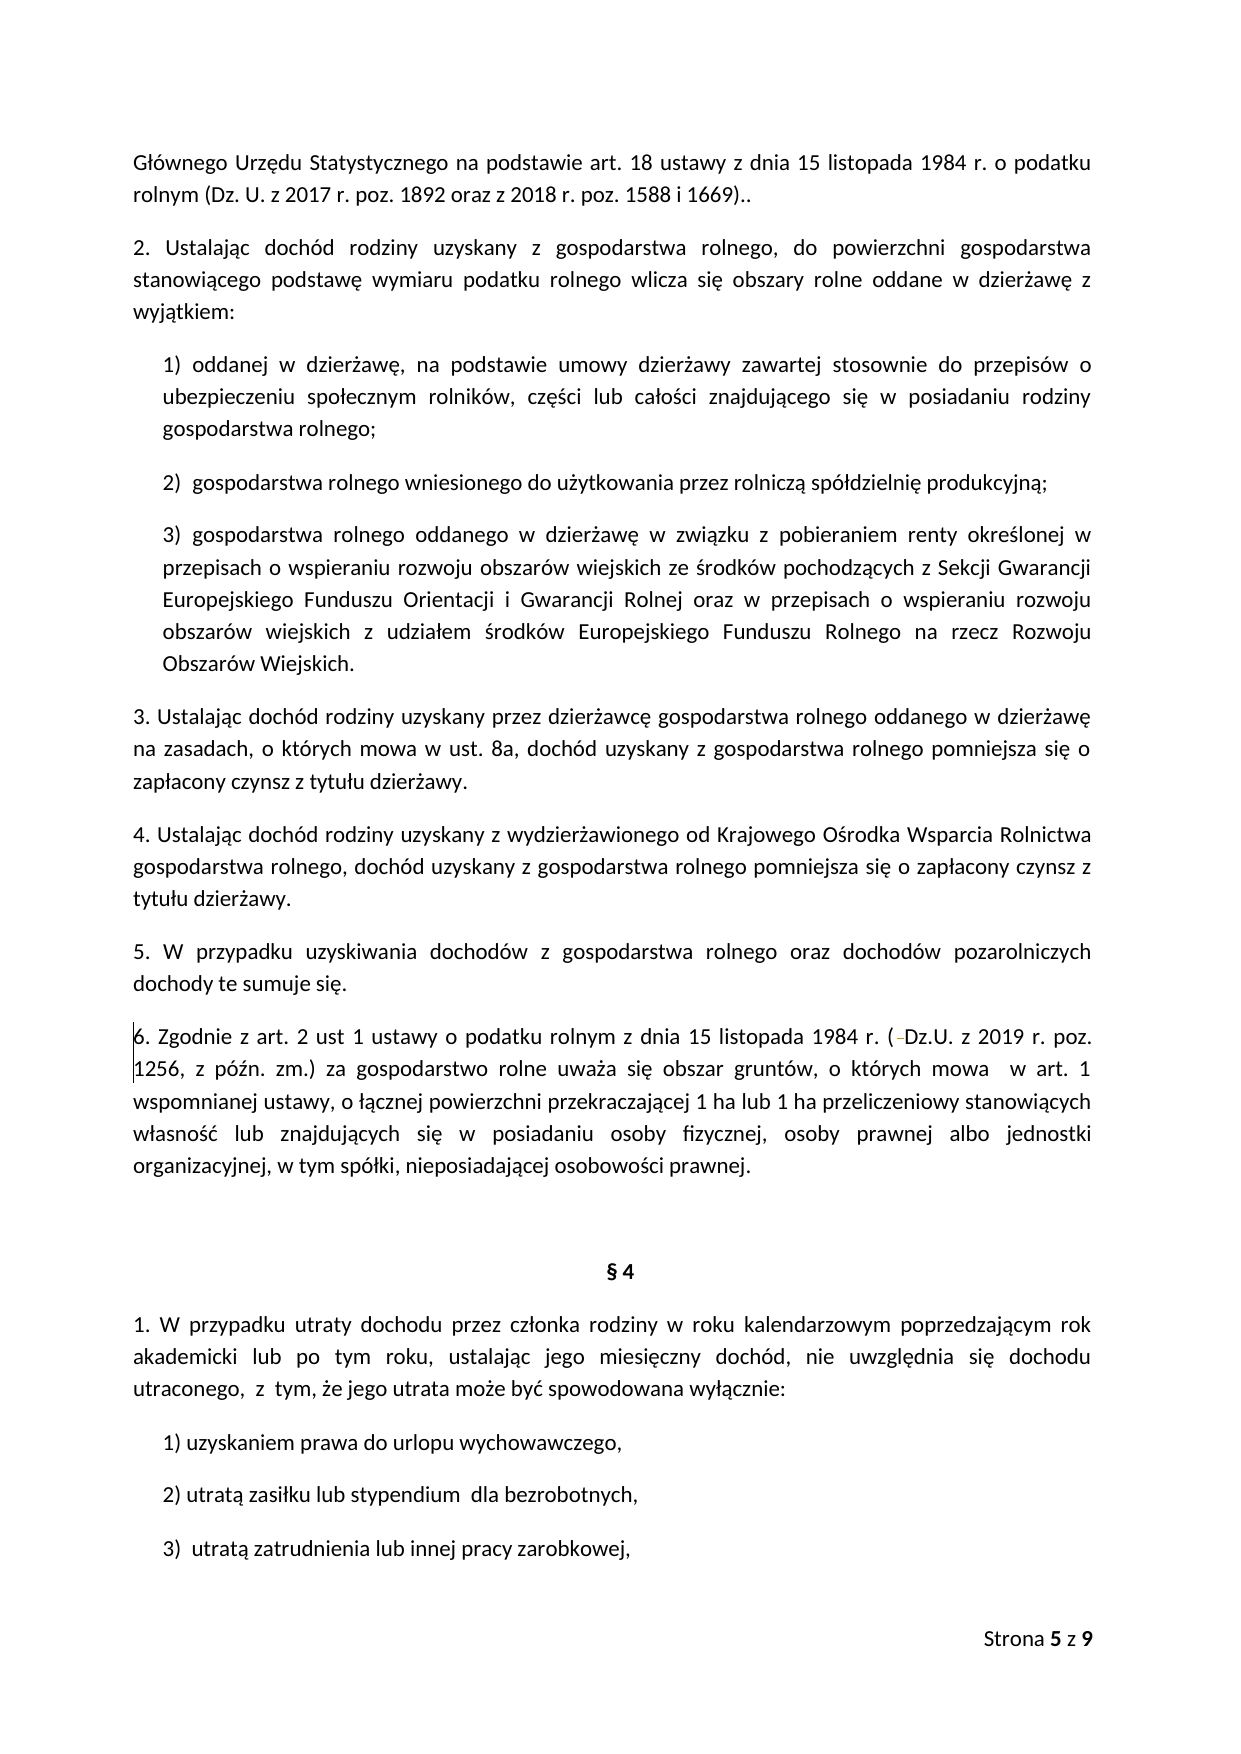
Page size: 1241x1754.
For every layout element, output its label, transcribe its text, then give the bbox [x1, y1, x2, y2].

text 3) utratą zatrudnienia lub innej pracy zarobkowej, [162, 1534, 1093, 1562]
text 2. Ustalając dochód rodziny uzyskany z gospodarstwa rolnego, do powierzchni gospodarstwa stanowiącego podstawę wymiaru podatku rolnego wlicza się obszary rolne oddane w dzierżawę z wyjątkiem: [133, 233, 1093, 325]
text 6. Zgodnie z art. 2 ust 1 ustawy o podatku rolnym z dnia 15 listopada 1984 r. (Dz.U. z 2019 r. poz.1256, z późn. zm.) za gospodarstwo rolne uważa się obszar gruntów, o których mowa w art. 1 wspomnianej ustawy, o łącznej powierzchni przekraczającej 1 ha lub 1 ha przeliczeniowy stanowiących własność lub znajdujących się w posiadaniu osoby fizycznej, osoby prawnej albo jednostki organizacyjnej, w tym spółki, nieposiadającej osobowości prawnej. [133, 1022, 1093, 1179]
text 1) uzyskaniem prawa do urlopu wychowawczego, [162, 1428, 1093, 1456]
text 3) gospodarstwa rolnego oddanego w dzierżawę w związku z pobieraniem renty określonej w przepisach o wspieraniu rozwoju obszarów wiejskich ze środków pochodzących z Sekcji Gwarancji Europejskiego Funduszu Orientacji i Gwarancji Rolnej oraz w przepisach o wspieraniu rozwoju obszarów wiejskich z udziałem środków Europejskiego Funduszu Rolnego na rzecz Rozwoju Obszarów Wiejskich. [162, 521, 1093, 677]
text 1) oddanej w dzierżawę, na podstawie umowy dzierżawy zawartej stosownie do przepisów o ubezpieczeniu społecznym rolników, części lub całości znajdującego się w posiadaniu rodziny gospodarstwa rolnego; [162, 350, 1093, 443]
text § 4 [148, 1257, 1093, 1285]
text 4. Ustalając dochód rodziny uzyskany z wydzierżawionego od Krajowego Ośrodka Wsparcia Rolnictwa gospodarstwa rolnego, dochód uzyskany z gospodarstwa rolnego pomniejsza się o zapłacony czynsz z tytułu dzierżawy. [133, 820, 1093, 912]
text 2) utratą zasiłku lub stypendium dla bezrobotnych, [162, 1481, 1093, 1509]
text 3. Ustalając dochód rodziny uzyskany przez dzierżawcę gospodarstwa rolnego oddanego w dzierżawę na zasadach, o których mowa w ust. 8a, dochód uzyskany z gospodarstwa rolnego pomniejsza się o zapłacony czynsz z tytułu dzierżawy. [133, 702, 1093, 795]
text 5. W przypadku uzyskiwania dochodów z gospodarstwa rolnego oraz dochodów pozarolniczych dochody te sumuje się. [133, 937, 1093, 997]
text 2) gospodarstwa rolnego wniesionego do użytkowania przez rolniczą spółdzielnię produkcyjną; [162, 468, 1093, 496]
text 1. W przypadku utraty dochodu przez członka rodziny w roku kalendarzowym poprzedzającym rok akademicki lub po tym roku, ustalając jego miesięczny dochód, nie uwzględnia się dochodu utraconego, z tym, że jego utrata może być spowodowana wyłącznie: [133, 1310, 1093, 1403]
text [133, 148, 1093, 208]
